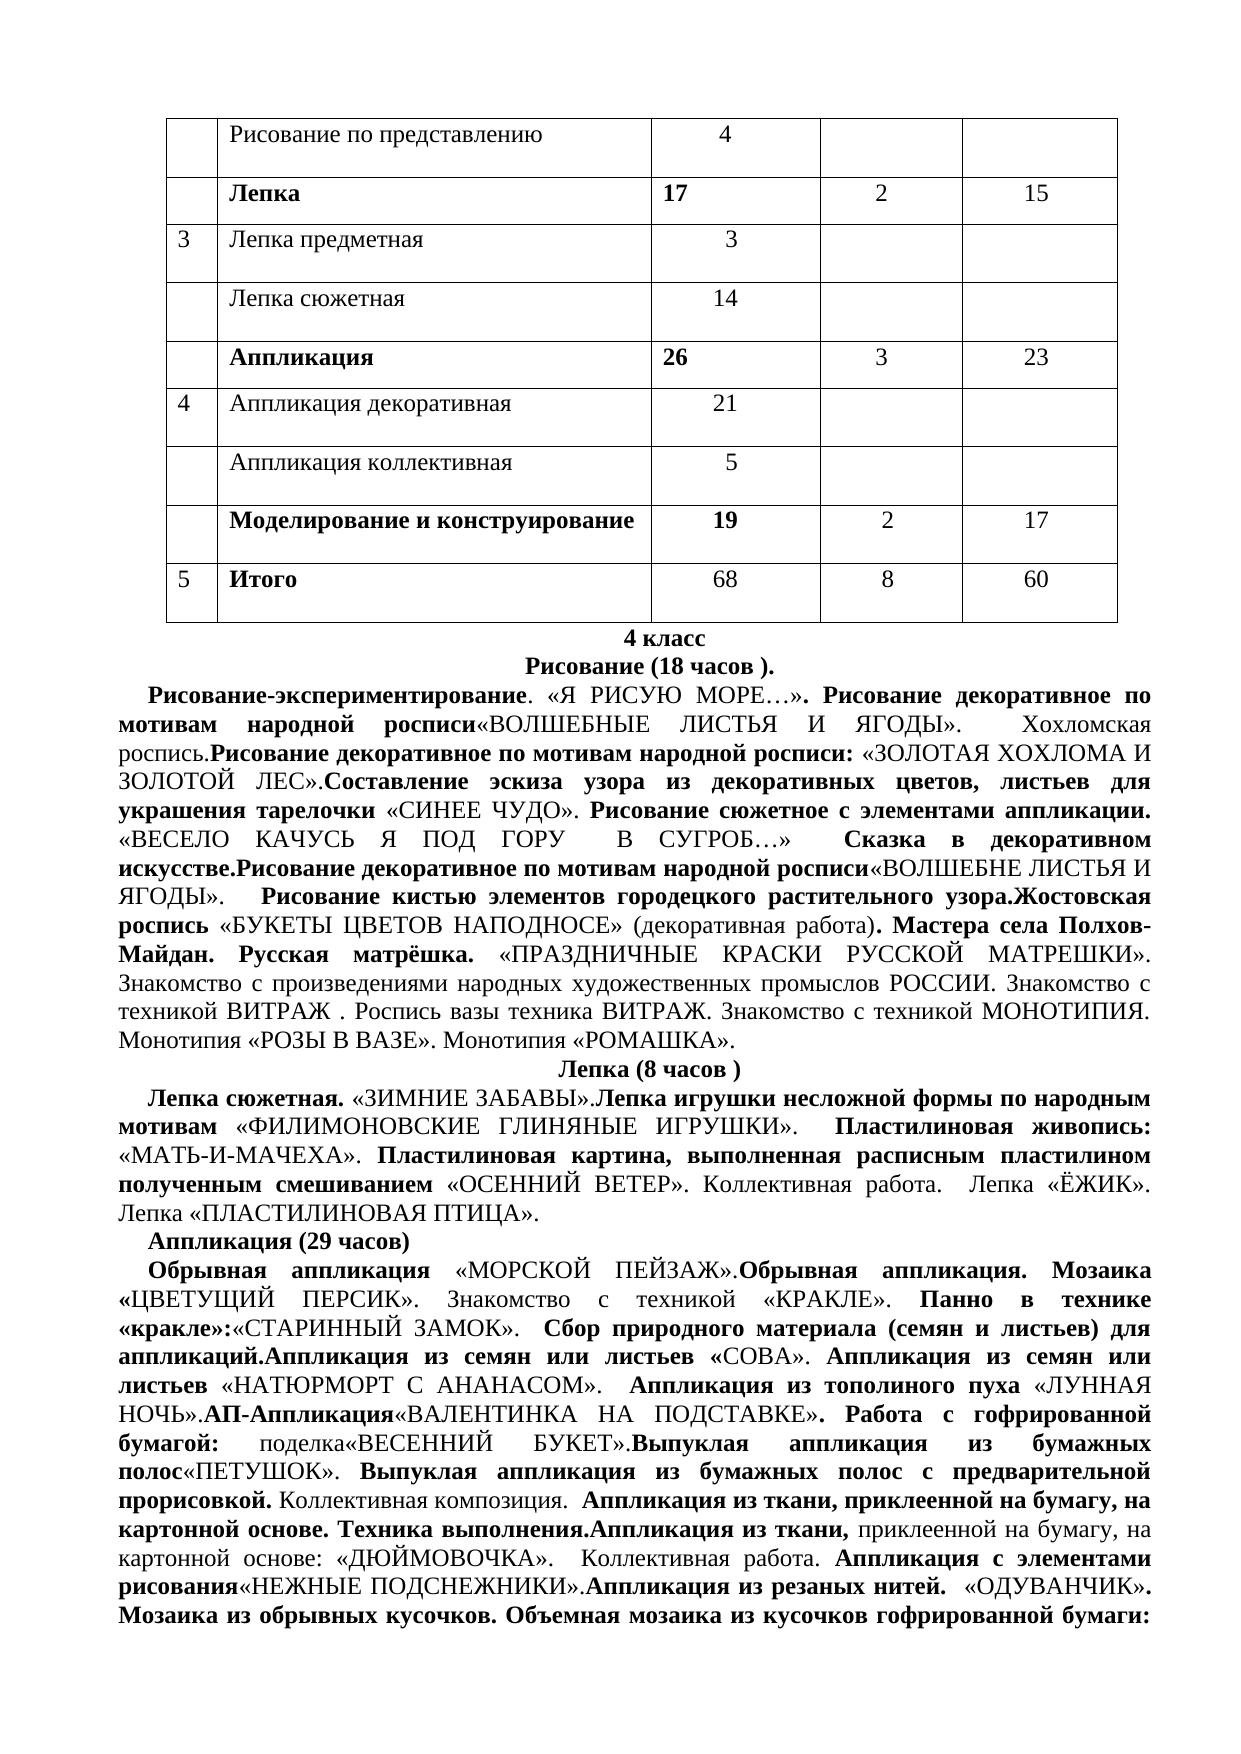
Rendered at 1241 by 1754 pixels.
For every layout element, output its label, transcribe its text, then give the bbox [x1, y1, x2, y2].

table_cell 4 [167, 389, 217, 446]
table_cell Аппликация коллективная [218, 447, 651, 504]
text Аппликация (29 часов) [118, 1226, 1152, 1255]
table_cell 21 [652, 389, 820, 446]
text Рисование-экспериментирование. «Я РИСУЮ МОРЕ…». Рисование декоративное по мотивам народной росписи«ВОЛШЕБНЫЕ ЛИСТЬЯ И ЯГОДЫ». Хохломская роспись.Рисование декоративное по мотивам народной росписи: «ЗОЛОТАЯ ХОХЛОМА И ЗОЛОТОЙ ЛЕС».Составление эскиза узора из декоративных цветов, листьев для украшения тарелочки «СИНЕЕ ЧУДО». Рисование сюжетное с элементами аппликации. «ВЕСЕЛО КАЧУСЬ Я ПОД ГОРУ В СУГРОБ…» Сказка в декоративном искусстве.Рисование декоративное по мотивам народной росписи«ВОЛШЕБНЕ ЛИСТЬЯ И ЯГОДЫ». Рисование кистью элементов городецкого растительного узора.Жостовская роспись «БУКЕТЫ ЦВЕТОВ НАПОДНОСЕ» (декоративная работа). Мастера села Полхов-Майдан. Русская матрёшка. «ПРАЗДНИЧНЫЕ КРАСКИ РУССКОЙ МАТРЕШКИ». Знакомство с произведениями народных художественных промыслов РОССИИ. Знакомство с техникой ВИТРАЖ . Роспись вазы техника ВИТРАЖ. Знакомство с техникой МОНОТИПИЯ. Монотипия «РОЗЫ В ВАЗЕ». Монотипия «РОМАШКА». [118, 680, 1152, 1054]
table_cell [821, 389, 962, 446]
table_cell [167, 447, 217, 504]
table_cell [167, 506, 217, 563]
table_cell Лепка предметная [218, 225, 651, 282]
table_cell [167, 119, 217, 177]
table_cell [963, 447, 1117, 504]
table_cell 2 [821, 506, 962, 563]
table_cell [963, 225, 1117, 282]
table_cell 26 [652, 342, 820, 387]
table_cell 23 [963, 342, 1117, 387]
table_cell 8 [821, 564, 962, 622]
table_cell 5 [652, 447, 820, 504]
table_cell 3 [821, 342, 962, 387]
table_cell [167, 283, 217, 341]
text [118, 1255, 1152, 1629]
table_cell Аппликация [218, 342, 651, 387]
table_cell 3 [652, 225, 820, 282]
table_cell Рисование по представлению [218, 119, 651, 177]
table_cell 14 [652, 283, 820, 341]
table_cell [963, 283, 1117, 341]
table_cell Итого [218, 564, 651, 622]
table_cell 2 [821, 178, 962, 223]
table_cell 4 [652, 119, 820, 177]
table_cell Лепка сюжетная [218, 283, 651, 341]
table_cell [167, 178, 217, 223]
table_cell 5 [167, 564, 217, 622]
table_cell 60 [963, 564, 1117, 622]
table_cell 19 [652, 506, 820, 563]
table_cell 68 [652, 564, 820, 622]
table_cell Лепка [218, 178, 651, 223]
text 4 класс [177, 623, 1152, 651]
table_cell [821, 447, 962, 504]
table_cell 3 [167, 225, 217, 282]
table_cell [963, 389, 1117, 446]
text Рисование (18 часов ). [118, 651, 1152, 680]
text Лепка сюжетная. «ЗИМНИЕ ЗАБАВЫ».Лепка игрушки несложной формы по народным мотивам «ФИЛИМОНОВСКИЕ ГЛИНЯНЫЕ ИГРУШКИ». Пластилиновая живопись: «МАТЬ-И-МАЧЕХА». Пластилиновая картина, выполненная расписным пластилином полученным смешиванием «ОСЕННИЙ ВЕТЕР». Коллективная работа. Лепка «ЁЖИК». Лепка «ПЛАСТИЛИНОВАЯ ПТИЦА». [118, 1083, 1152, 1226]
table_cell Моделирование и конструирование [218, 506, 651, 563]
text Лепка (8 часов ) [118, 1054, 1152, 1083]
table_cell [821, 283, 962, 341]
table_cell [821, 225, 962, 282]
table_cell [821, 119, 962, 177]
table_cell 17 [652, 178, 820, 223]
table_cell 17 [963, 506, 1117, 563]
table_cell [963, 119, 1117, 177]
table_cell 15 [963, 178, 1117, 223]
table_cell [167, 342, 217, 387]
table_cell Аппликация декоративная [218, 389, 651, 446]
